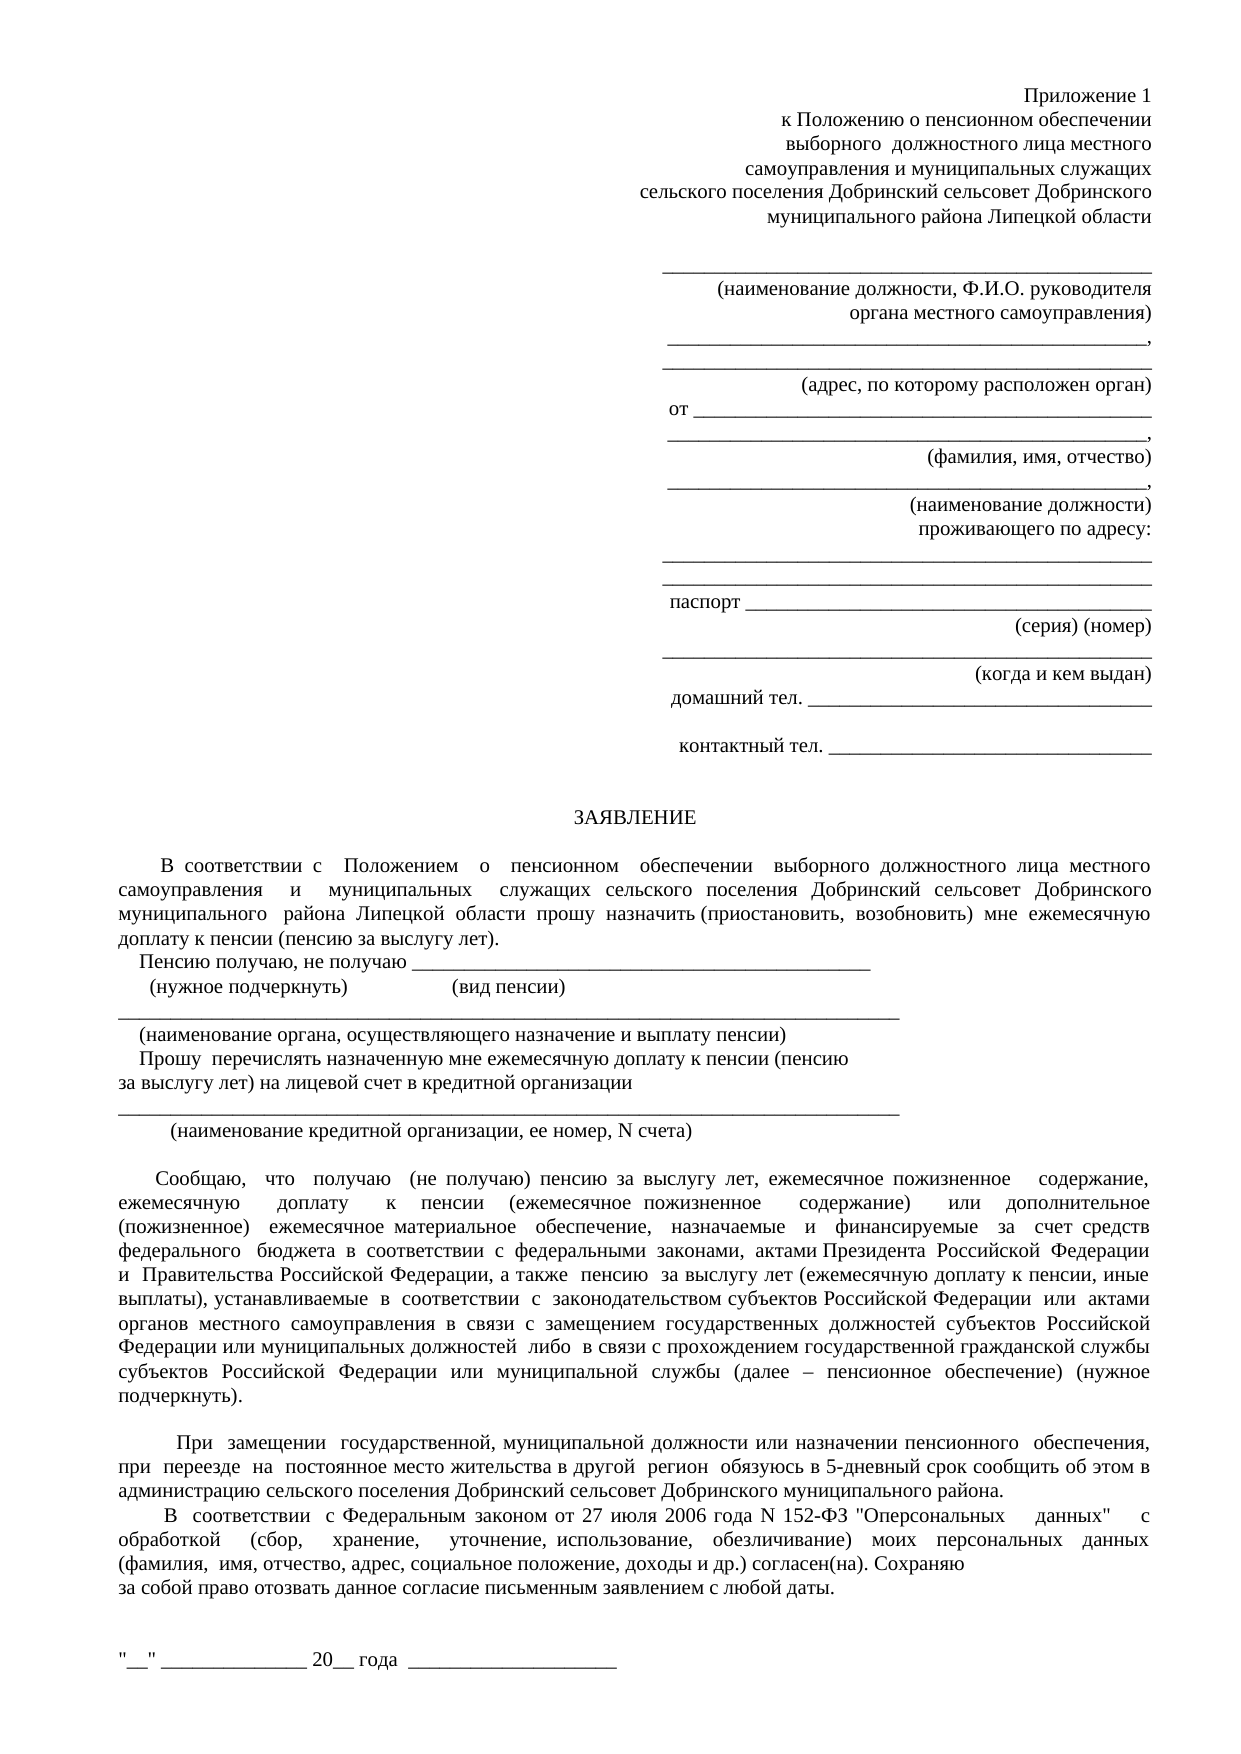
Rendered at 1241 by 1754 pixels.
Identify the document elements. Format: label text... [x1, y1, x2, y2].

text ___________________________________________________________________________ [118, 1094, 1152, 1118]
text _______________________________________________ [118, 637, 1152, 661]
text (наименование органа, осуществляющего назначение и выплату пенсии) [118, 1022, 1152, 1046]
text контактный тел. _______________________________ [118, 733, 1152, 757]
text "__" ______________ 20__ года ____________________ [118, 1647, 1152, 1671]
text (наименование кредитной организации, ее номер, N счета) [118, 1118, 1152, 1142]
text (наименование должности) [118, 492, 1152, 516]
text _______________________________________________ [118, 540, 1152, 564]
text домашний тел. _________________________________ [118, 685, 1152, 709]
text Сообщаю, что получаю (не получаю) пенсию за выслугу лет, ежемесячное пожизненное содержание, ежемесячную доплату к пенсии (ежемесячное пожизненное содержание) или дополнительное (пожизненное) ежемесячное материальное обеспечение, назначаемые и финансируемые за счет средств федерального бюджета в соответствии с федеральными законами, актами Президента Российской Федерации и Правительства Российской Федерации, а также пенсию за выслугу лет (ежемесячную доплату к пенсии, иные выплаты), устанавливаемые в соответствии с законодательством субъектов Российской Федерации или актами органов местного самоуправления в связи с замещением государственных должностей субъектов Российской Федерации или муниципальных должностей либо в связи с прохождением государственной гражданской службы субъектов Российской Федерации или муниципальной службы (далее – пенсионное обеспечение) (нужное подчеркнуть). [118, 1166, 1152, 1407]
text _______________________________________________ [118, 564, 1152, 588]
text ___________________________________________________________________________ [118, 998, 1152, 1022]
text (нужное подчеркнуть) (вид пенсии) [118, 973, 1152, 998]
text Пенсию получаю, не получаю ____________________________________________ [118, 949, 1152, 973]
text к Положению о пенсионном обеспечении [118, 107, 1152, 131]
text от ____________________________________________ [118, 396, 1152, 420]
text (наименование должности, Ф.И.О. руководителя [118, 276, 1152, 300]
text выборного должностного лица местного [118, 131, 1152, 155]
text (серия) (номер) [118, 613, 1152, 637]
text органа местного самоуправления) [118, 300, 1152, 324]
text (когда и кем выдан) [118, 661, 1152, 685]
text При замещении государственной, муниципальной должности или назначении пенсионного обеспечения, при переезде на постоянное место жительства в другой регион обязуюсь в 5-дневный срок сообщить об этом в администрацию сельского поселения Добринский сельсовет Добринского муниципального района. [118, 1430, 1152, 1502]
text Прошу перечислять назначенную мне ежемесячную доплату к пенсии (пенсию [118, 1046, 1152, 1070]
text _______________________________________________ [118, 252, 1152, 276]
text за выслугу лет) на лицевой счет в кредитной организации [118, 1070, 1152, 1094]
text паспорт _______________________________________ [118, 588, 1152, 613]
text ______________________________________________, [118, 420, 1152, 444]
text ______________________________________________, [118, 324, 1152, 348]
text Приложение 1 [118, 83, 1152, 107]
text _______________________________________________ [118, 348, 1152, 372]
text ЗАЯВЛЕНИЕ [118, 805, 1152, 829]
text проживающего по адресу: [118, 516, 1152, 540]
text В соответствии с Положением о пенсионном обеспечении выборного должностного лица местного самоуправления и муниципальных служащих сельского поселения Добринский сельсовет Добринского муниципального района Липецкой области прошу назначить (приостановить, возобновить) мне ежемесячную доплату к пенсии (пенсию за выслугу лет). [118, 853, 1152, 949]
text за собой право отозвать данное согласие письменным заявлением с любой даты. [118, 1575, 1152, 1599]
text сельского поселения Добринский сельсовет Добринского муниципального района Липецкой области [118, 179, 1152, 228]
text (фамилия, имя, отчество) [118, 444, 1152, 468]
text ______________________________________________, [118, 468, 1152, 492]
text (адрес, по которому расположен орган) [118, 372, 1152, 396]
text В соответствии с Федеральным законом от 27 июля 2006 года N 152-ФЗ "Оперсональных данных" с обработкой (сбор, хранение, уточнение, использование, обезличивание) моих персональных данных (фамилия, имя, отчество, адрес, социальное положение, доходы и др.) согласен(на). Сохраняю [118, 1502, 1152, 1575]
text самоуправления и муниципальных служащих [118, 155, 1152, 179]
